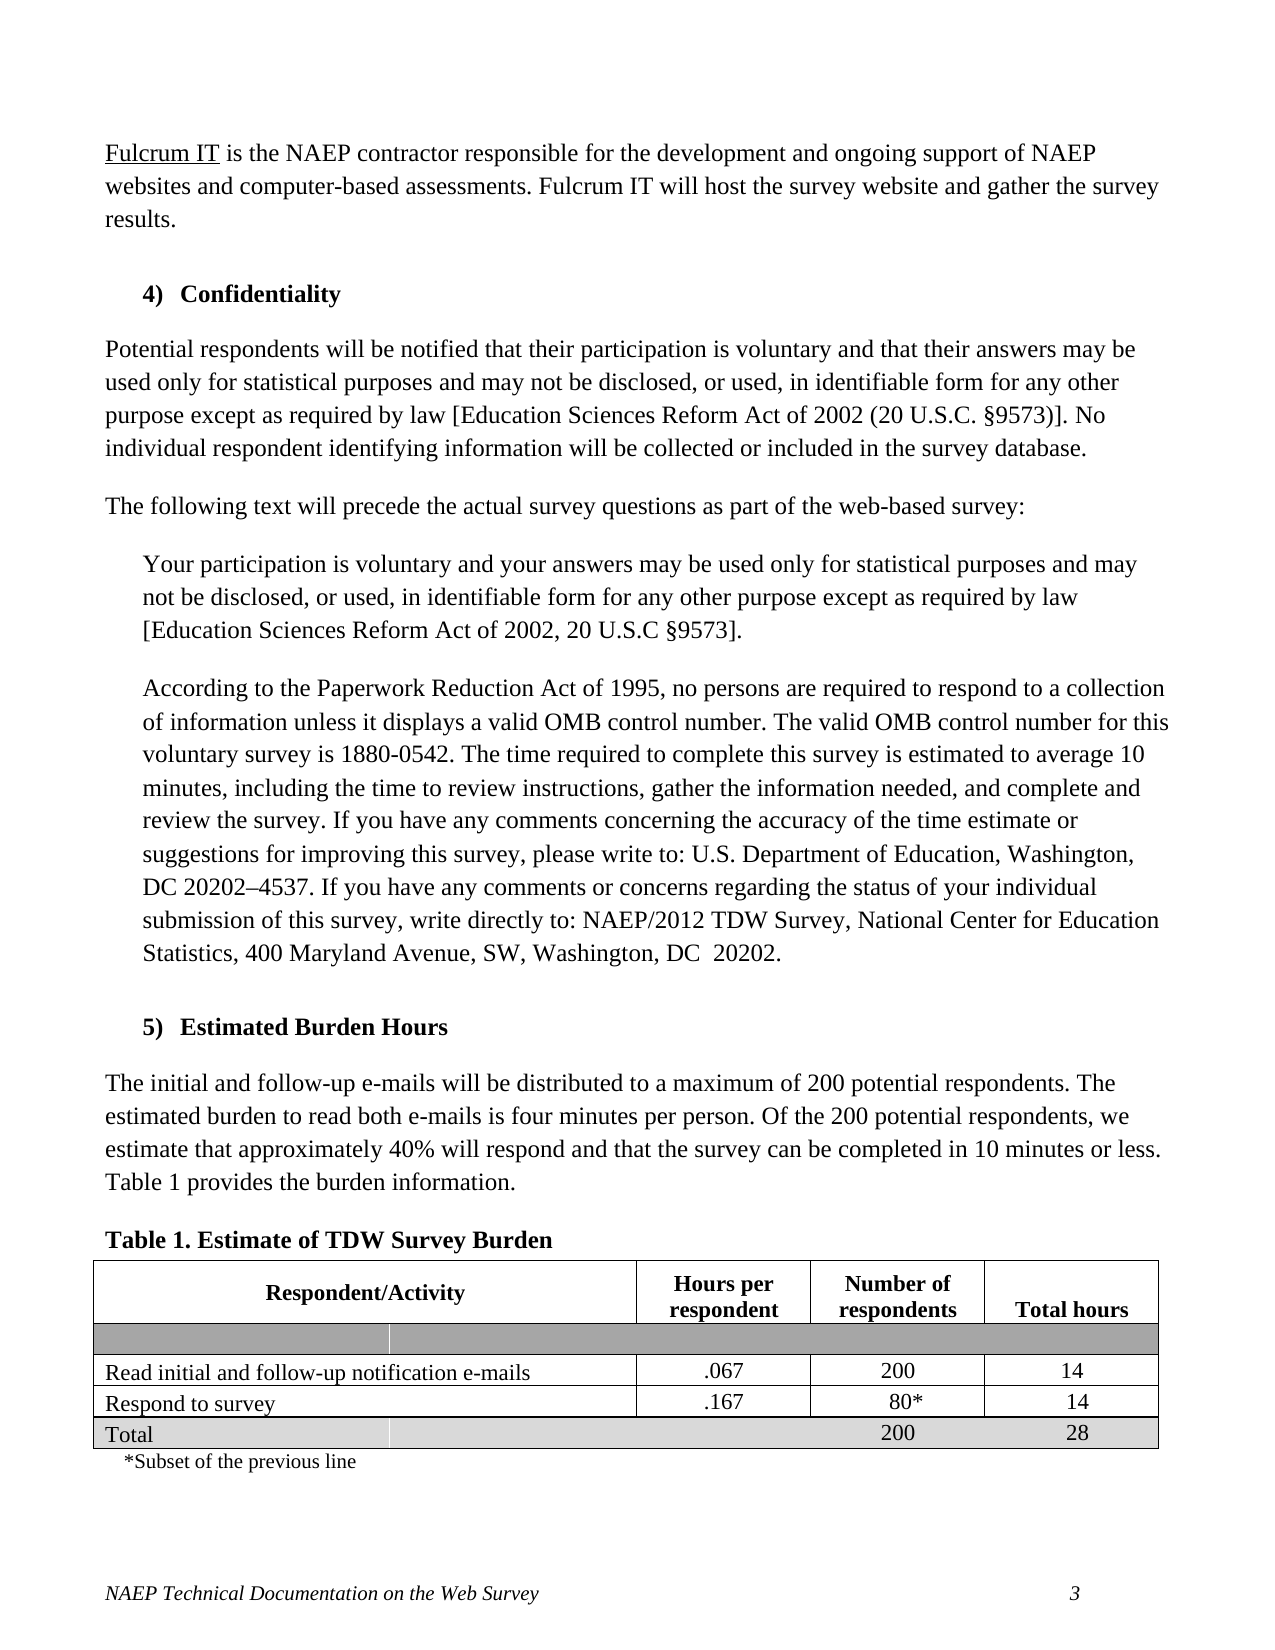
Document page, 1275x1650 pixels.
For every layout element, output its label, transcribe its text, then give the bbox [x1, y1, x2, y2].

text Potential respondents will be notified that their participation is voluntary and that their answers may be used only for statistical purposes and may not be disclosed, or used, in identifiable form for any other purpose except as required by law [Education Sciences Reform Act of 2002 (20 U.S.C. §9573)]. No individual respondent identifying information will be collected or included in the survey database. [105, 334, 1170, 462]
table_cell [94, 1324, 389, 1354]
text Fulcrum IT is the NAEP contractor responsible for the development and ongoing support of NAEP websites and computer-based assessments. Fulcrum IT will host the survey website and gather the survey results. [105, 138, 1170, 233]
table_cell .167 [637, 1386, 810, 1416]
text The initial and follow-up e-mails will be distributed to a maximum of 200 potential respondents. The estimated burden to read both e-mails is four minutes per person. Of the 200 potential respondents, we estimate that approximately 40% will respond and that the survey can be completed in 10 minutes or less. Table 1 provides the burden information. [105, 1068, 1170, 1196]
table_cell [637, 1324, 811, 1354]
text Your participation is voluntary and your answers may be used only for statistical purposes and may not be disclosed, or used, in identifiable form for any other purpose except as required by law [Education Sciences Reform Act of 2002, 20 U.S.C §9573]. [142, 549, 1170, 644]
table_cell [811, 1324, 985, 1354]
table_cell 80* [811, 1386, 984, 1416]
table_cell [390, 1418, 637, 1448]
table_cell Total [94, 1418, 389, 1448]
text Table 1. Estimate of TDW Survey Burden [105, 1225, 1170, 1254]
table_cell [985, 1324, 1158, 1354]
subtitle Confidentiality [142, 279, 1170, 307]
table_cell Read initial and follow-up notification e-mails [94, 1355, 636, 1385]
table_cell Respond to survey [94, 1386, 636, 1416]
table_header Hours per respondent [637, 1261, 810, 1323]
table_cell 14 [985, 1386, 1158, 1416]
text The following text will precede the actual survey questions as part of the web-based survey: [105, 491, 1170, 520]
text *Subset of the previous line [124, 1449, 1170, 1473]
table_cell .067 [637, 1355, 810, 1385]
table_header Number of respondents [811, 1261, 984, 1323]
table_cell 28 [985, 1418, 1158, 1448]
table_cell 200 [811, 1355, 984, 1385]
table_header Respondent/Activity [94, 1261, 636, 1323]
table_cell 14 [985, 1355, 1158, 1385]
table_cell [637, 1418, 811, 1448]
table_cell 200 [811, 1418, 985, 1448]
text According to the Paperwork Reduction Act of 1995, no persons are required to respond to a collection of information unless it displays a valid OMB control number. The valid OMB control number for this voluntary survey is 1880-0542. The time required to complete this survey is estimated to average 10 minutes, including the time to review instructions, gather the information needed, and complete and review the survey. If you have any comments concerning the accuracy of the time estimate or suggestions for improving this survey, please write to: U.S. Department of Education, Washington, DC 20202–4537. If you have any comments or concerns regarding the status of your individual submission of this survey, write directly to: NAEP/2012 TDW Survey, National Center for Education Statistics, 400 Maryland Avenue, SW, Washington, DC 20202. [142, 673, 1170, 966]
subtitle Estimated Burden Hours [142, 1012, 1170, 1041]
table_cell [390, 1324, 637, 1354]
table_header Total hours [985, 1261, 1158, 1323]
